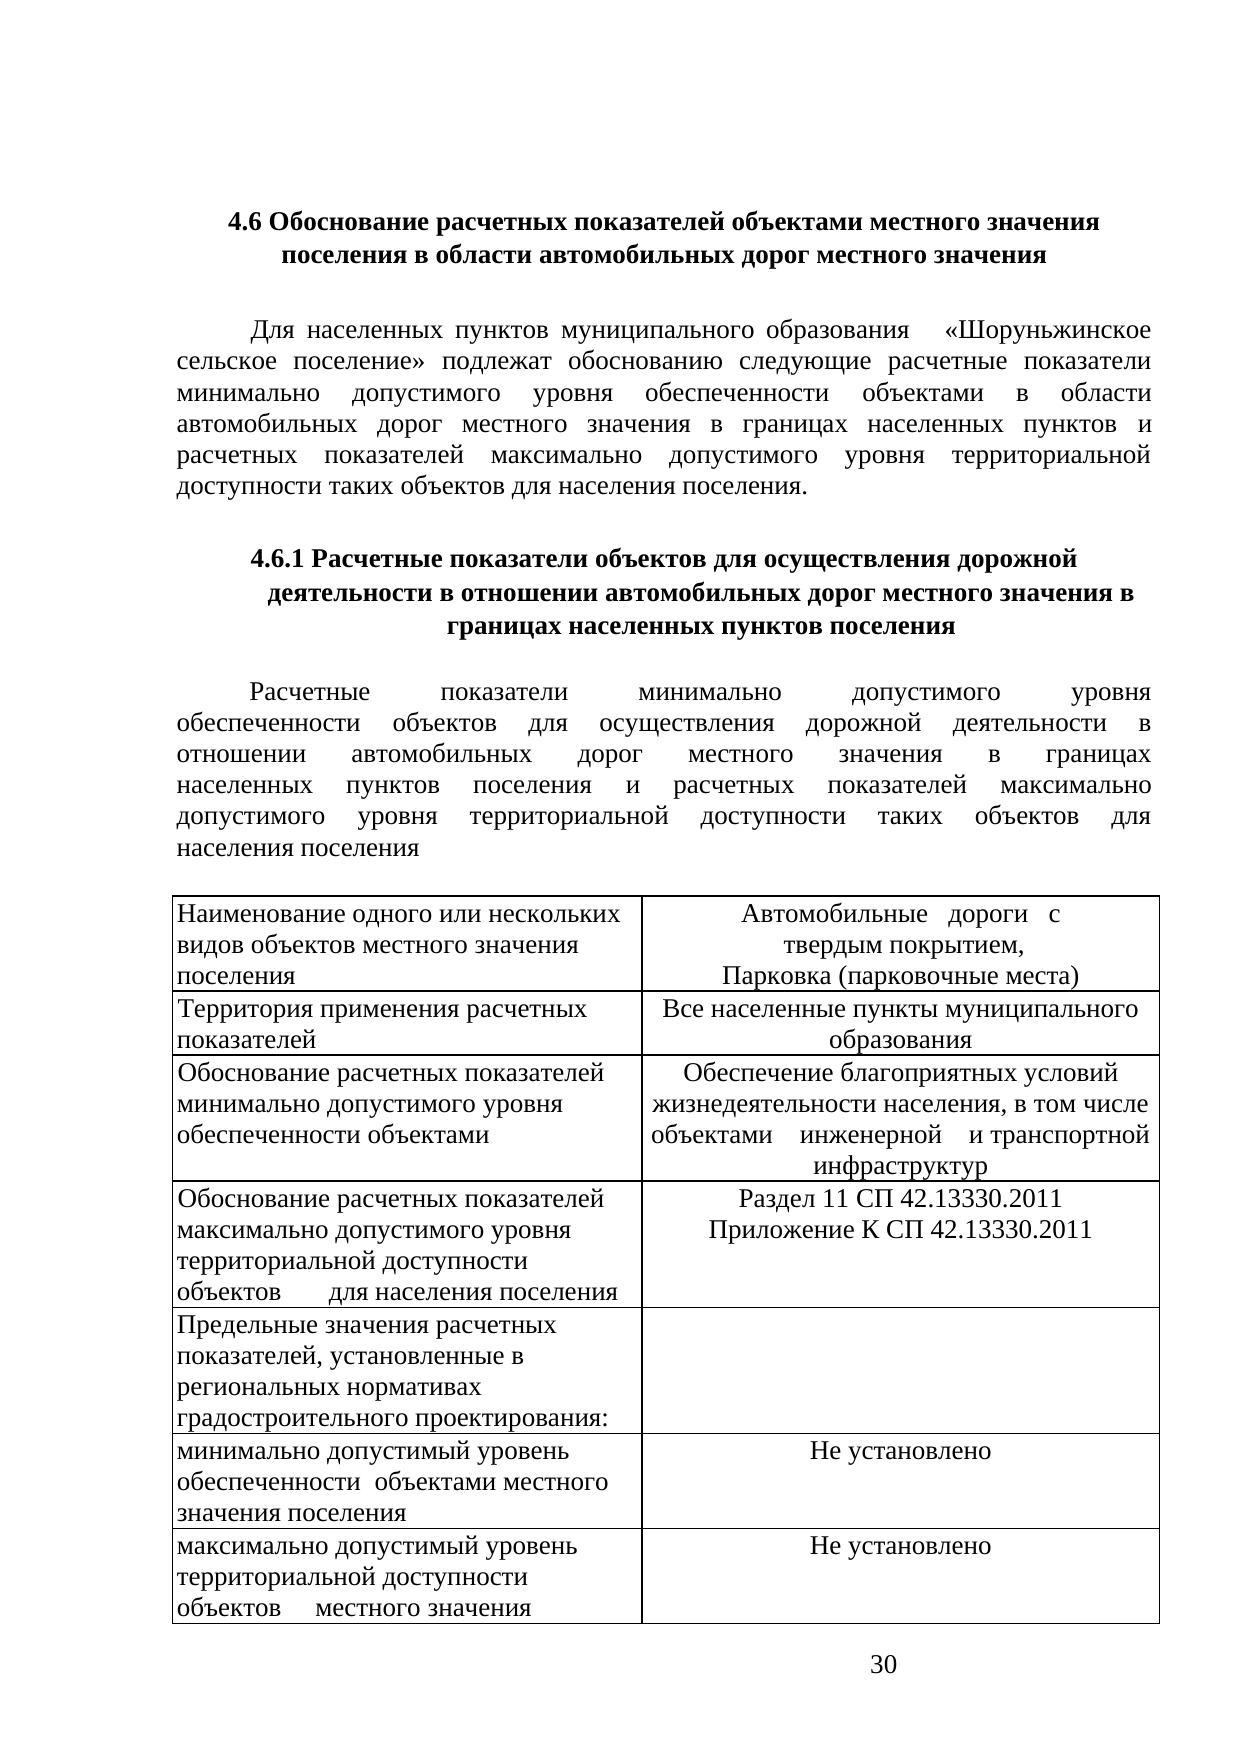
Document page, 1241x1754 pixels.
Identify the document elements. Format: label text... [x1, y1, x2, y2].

text 4.6.1 Расчетные показатели объектов для осуществления дорожной деятельности в отношении автомобильных дорог местного значения в границах населенных пунктов поселения [176, 541, 1152, 641]
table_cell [173, 1529, 641, 1623]
table_cell Обоснование расчетных показателей минимально допустимого уровня обеспеченности объектами [173, 1056, 641, 1180]
table_cell Все населенные пункты муниципального образования [643, 992, 1159, 1054]
table_cell Территория применения расчетных показателей [173, 992, 641, 1054]
table_cell Не установлено [643, 1529, 1159, 1623]
text Для населенных пунктов муниципального образования «Шоруньжинское сельское поселение» подлежат обоснованию следующие расчетные показатели минимально допустимого уровня обеспеченности объектами в области автомобильных дорог местного значения в границах населенных пунктов и расчетных показателей максимально допустимого уровня территориальной доступности таких объектов для населения поселения. [176, 313, 1152, 500]
table_header Наименование одного или нескольких видов объектов местного значения поселения [173, 897, 641, 990]
table_cell Предельные значения расчетных показателей, установленные в региональных нормативах градостроительного проектирования: [173, 1308, 641, 1433]
table_header Автомобильные дороги с твердым покрытием, Парковка (парковочные места) [643, 897, 1159, 990]
text 4.6 Обоснование расчетных показателей объектами местного значения поселения в области автомобильных дорог местного значения [176, 204, 1152, 270]
table_cell Обеспечение благоприятных условий жизнедеятельности населения, в том числе объектами инженерной и транспортной инфраструктур [643, 1056, 1159, 1180]
text Расчетные показатели минимально допустимого уровня обеспеченности объектов для осуществления дорожной деятельности в отношении автомобильных дорог местного значения в границах населенных пунктов поселения и расчетных показателей максимально допустимого уровня территориальной доступности таких объектов для населения поселения [176, 675, 1152, 862]
table_cell Не установлено [643, 1434, 1159, 1528]
table_cell минимально допустимый уровень обеспеченности объектами местного значения поселения [173, 1434, 641, 1528]
table_cell [643, 1308, 1159, 1433]
table_cell Обоснование расчетных показателей максимально допустимого уровня территориальной доступности объектов для населения поселения [173, 1182, 641, 1306]
table_cell Раздел 11 СП 42.13330.2011 Приложение К СП 42.13330.2011 [643, 1182, 1159, 1306]
